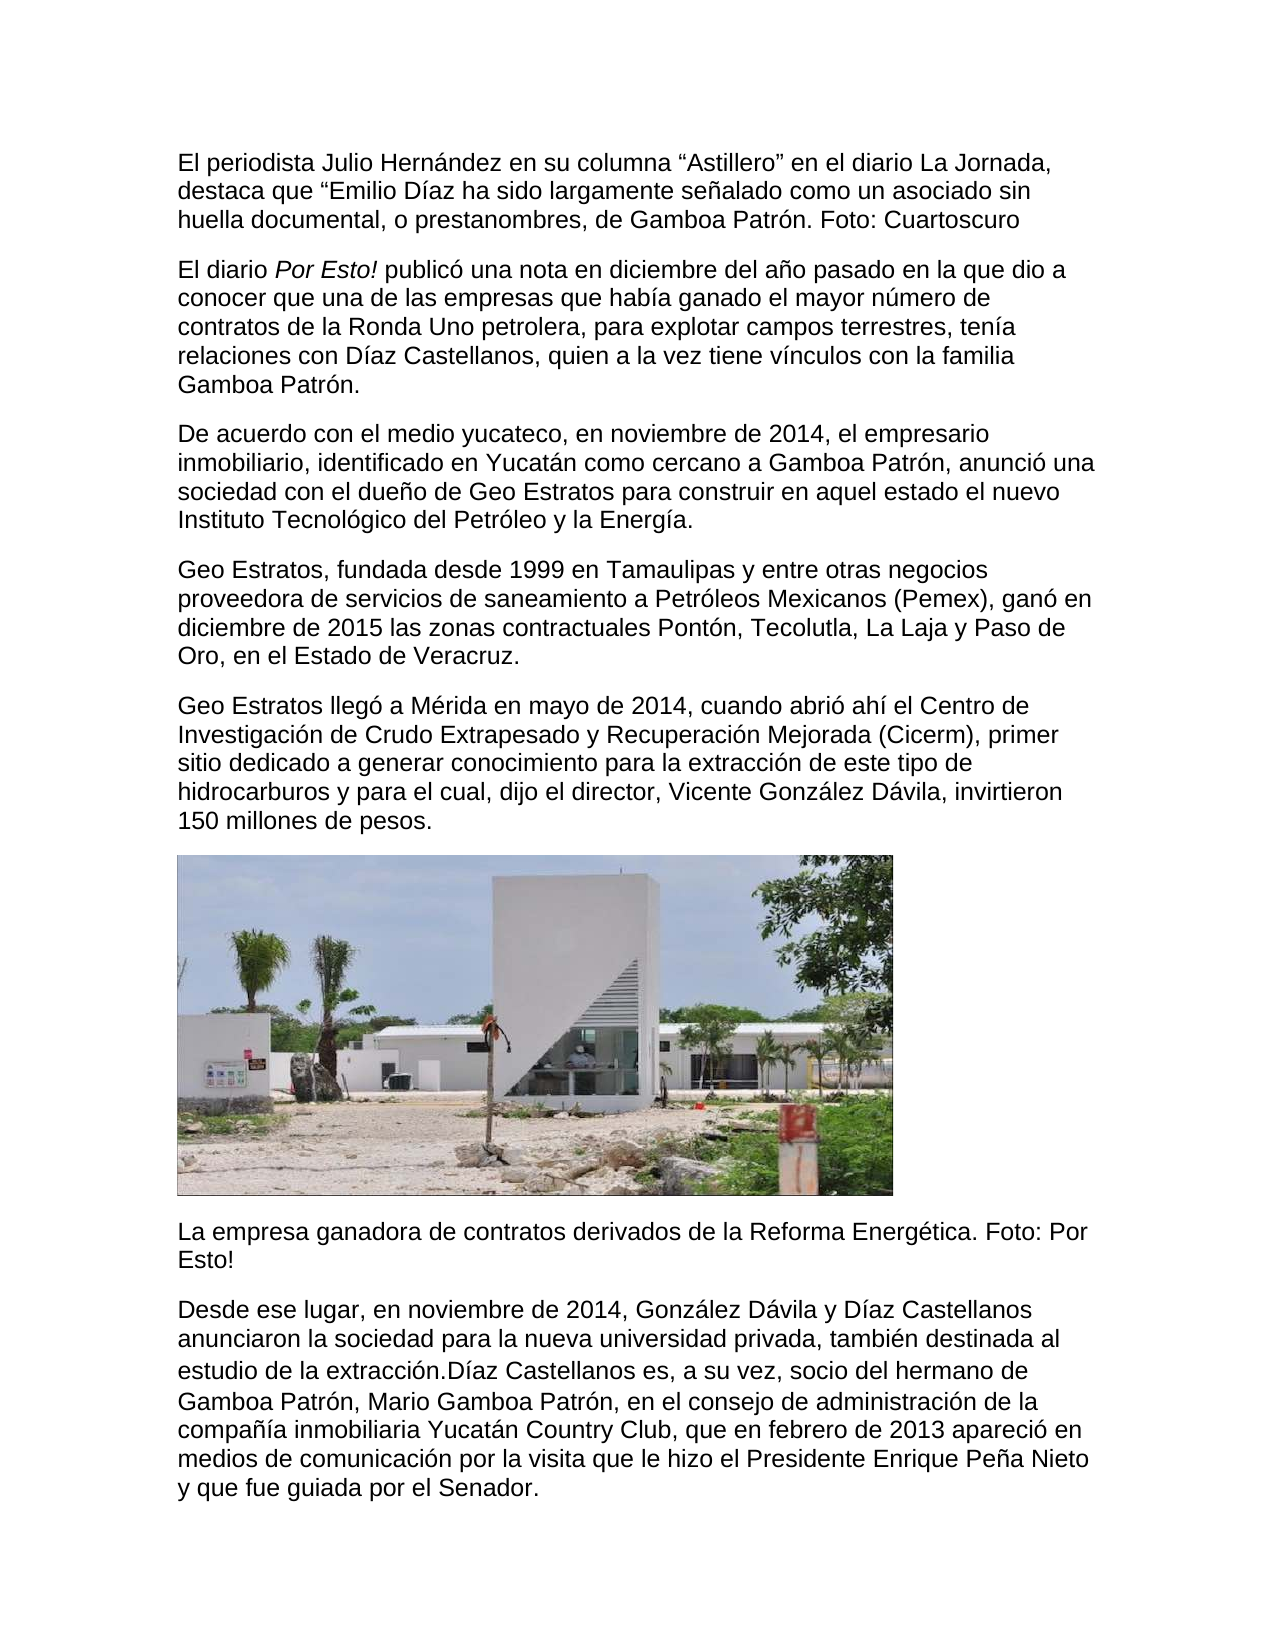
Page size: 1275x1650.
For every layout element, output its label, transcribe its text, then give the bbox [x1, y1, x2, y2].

text Geo Estratos, fundada desde 1999 en Tamaulipas y entre otras negocios proveedora de servicios de saneamiento a Petróleos Mexicanos (Pemex), ganó en diciembre de 2015 las zonas contractuales Pontón, Tecolutla, La Laja y Paso de Oro, en el Estado de Veracruz. [177, 555, 1098, 670]
text El diario Por Esto! publicó una nota en diciembre del año pasado en la que dio a conocer que una de las empresas que había ganado el mayor número de contratos de la Ronda Uno petrolera, para explotar campos terrestres, tenía relaciones con Díaz Castellanos, quien a la vez tiene vínculos con la familia Gamboa Patrón. [177, 255, 1098, 398]
picture [177, 855, 894, 1196]
text Geo Estratos llegó a Mérida en mayo de 2014, cuando abrió ahí el Centro de Investigación de Crudo Extrapesado y Recuperación Mejorada (Cicerm), primer sitio dedicado a generar conocimiento para la extracción de este tipo de hidrocarburos y para el cual, dijo el director, Vicente González Dávila, invirtieron 150 millones de pesos. [177, 691, 1098, 835]
text El periodista Julio Hernández en su columna “Astillero” en el diario La Jornada, destaca que “Emilio Díaz ha sido largamente señalado como un asociado sin huella documental, o prestanombres, de Gamboa Patrón. Foto: Cuartoscuro [177, 148, 1098, 234]
text La empresa ganadora de contratos derivados de la Reforma Energética. Foto: Por Esto! [177, 1217, 1098, 1274]
text Desde ese lugar, en noviembre de 2014, González Dávila y Díaz Castellanos anunciaron la sociedad para la nueva universidad privada, también destinada al estudio de la extracción. Díaz Castellanos es, a su vez, socio del hermano de Gamboa Patrón, Mario Gamboa Patrón, en el consejo de administración de la compañía inmobiliaria Yucatán Country Club, que en febrero de 2013 apareció en medios de comunicación por la visita que le hizo el Presidente Enrique Peña Nieto y que fue guiada por el Senador. [177, 1295, 1098, 1502]
text De acuerdo con el medio yucateco, en noviembre de 2014, el empresario inmobiliario, identificado en Yucatán como cercano a Gamboa Patrón, anunció una sociedad con el dueño de Geo Estratos para construir en aquel estado el nuevo Instituto Tecnológico del Petróleo y la Energía. [177, 419, 1098, 534]
